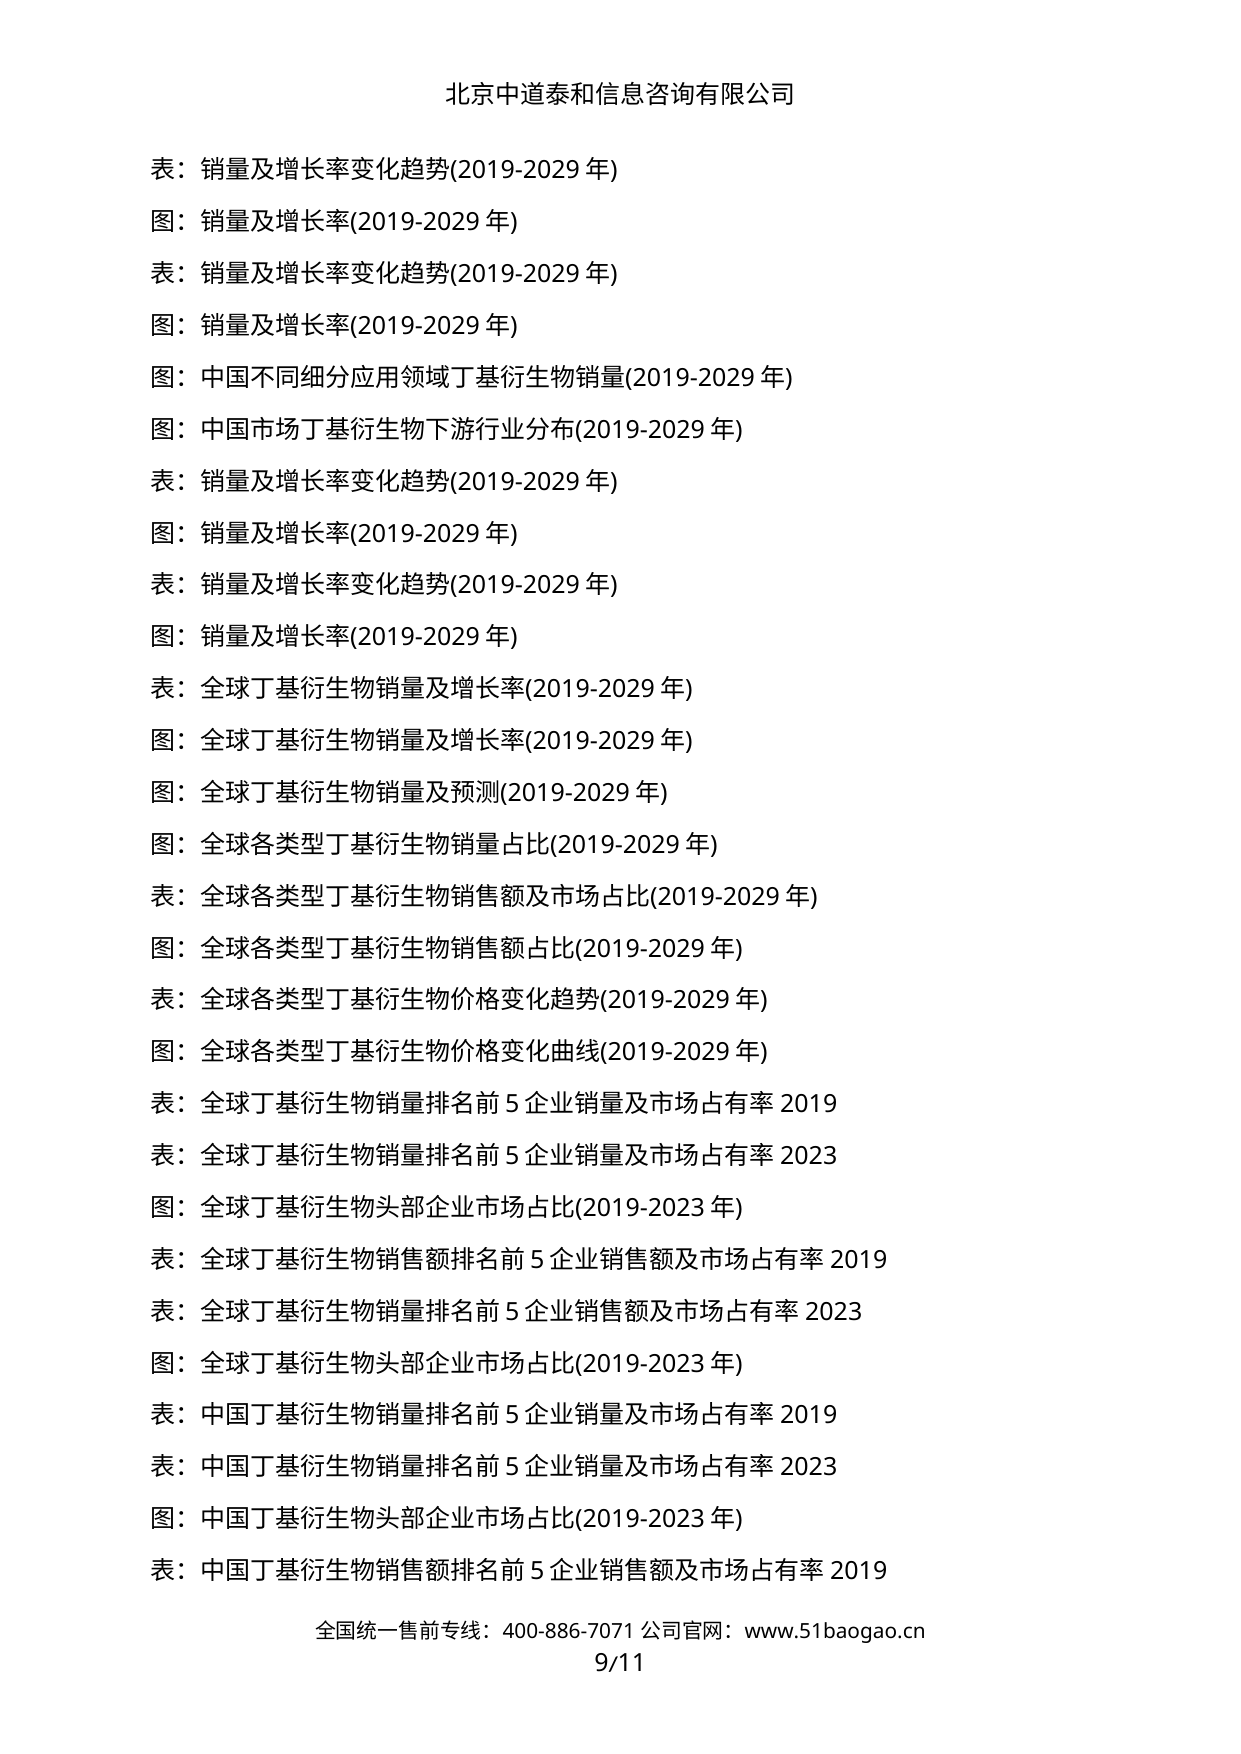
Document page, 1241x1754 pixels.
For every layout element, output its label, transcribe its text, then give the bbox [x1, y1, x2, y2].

text 表：全球各类型丁基衍生物销售额及市场占比(2019-2029年) [150, 876, 1090, 912]
text 图：全球丁基衍生物头部企业市场占比(2019-2023年) [150, 1187, 1090, 1224]
text 表：全球各类型丁基衍生物价格变化趋势(2019-2029年) [150, 980, 1090, 1016]
text 表：全球丁基衍生物销售额排名前5企业销售额及市场占有率 2019 [150, 1239, 1090, 1276]
text 图：销量及增长率(2019-2029年) [150, 202, 1090, 238]
text 表：全球丁基衍生物销量排名前5企业销量及市场占有率 2019 [150, 1084, 1090, 1120]
text 图：全球丁基衍生物销量及预测(2019-2029年) [150, 772, 1090, 809]
text 图：中国不同细分应用领域丁基衍生物销量(2019-2029年) [150, 357, 1090, 394]
text 图：中国市场丁基衍生物下游行业分布(2019-2029年) [150, 409, 1090, 446]
text 图：销量及增长率(2019-2029年) [150, 617, 1090, 653]
text 表：全球丁基衍生物销量排名前5企业销量及市场占有率 2023 [150, 1136, 1090, 1172]
text 表：销量及增长率变化趋势(2019-2029年) [150, 254, 1090, 290]
text 图：中国丁基衍生物头部企业市场占比(2019-2023年) [150, 1499, 1090, 1535]
text 图：全球丁基衍生物销量及增长率(2019-2029年) [150, 721, 1090, 757]
text 表：全球丁基衍生物销量排名前5企业销售额及市场占有率 2023 [150, 1291, 1090, 1327]
text 图：销量及增长率(2019-2029年) [150, 306, 1090, 342]
text 图：销量及增长率(2019-2029年) [150, 513, 1090, 549]
text 表：中国丁基衍生物销量排名前5企业销量及市场占有率 2019 [150, 1395, 1090, 1431]
text 图：全球各类型丁基衍生物销量占比(2019-2029年) [150, 824, 1090, 861]
text 图：全球丁基衍生物头部企业市场占比(2019-2023年) [150, 1343, 1090, 1379]
text 表：销量及增长率变化趋势(2019-2029年) [150, 150, 1090, 186]
text 表：销量及增长率变化趋势(2019-2029年) [150, 461, 1090, 497]
text 表：中国丁基衍生物销售额排名前5企业销售额及市场占有率 2019 [150, 1551, 1090, 1587]
text 图：全球各类型丁基衍生物价格变化曲线(2019-2029年) [150, 1032, 1090, 1068]
text 表：中国丁基衍生物销量排名前5企业销量及市场占有率 2023 [150, 1447, 1090, 1483]
text 表：全球丁基衍生物销量及增长率(2019-2029年) [150, 669, 1090, 705]
text 图：全球各类型丁基衍生物销售额占比(2019-2029年) [150, 928, 1090, 964]
text 表：销量及增长率变化趋势(2019-2029年) [150, 565, 1090, 601]
